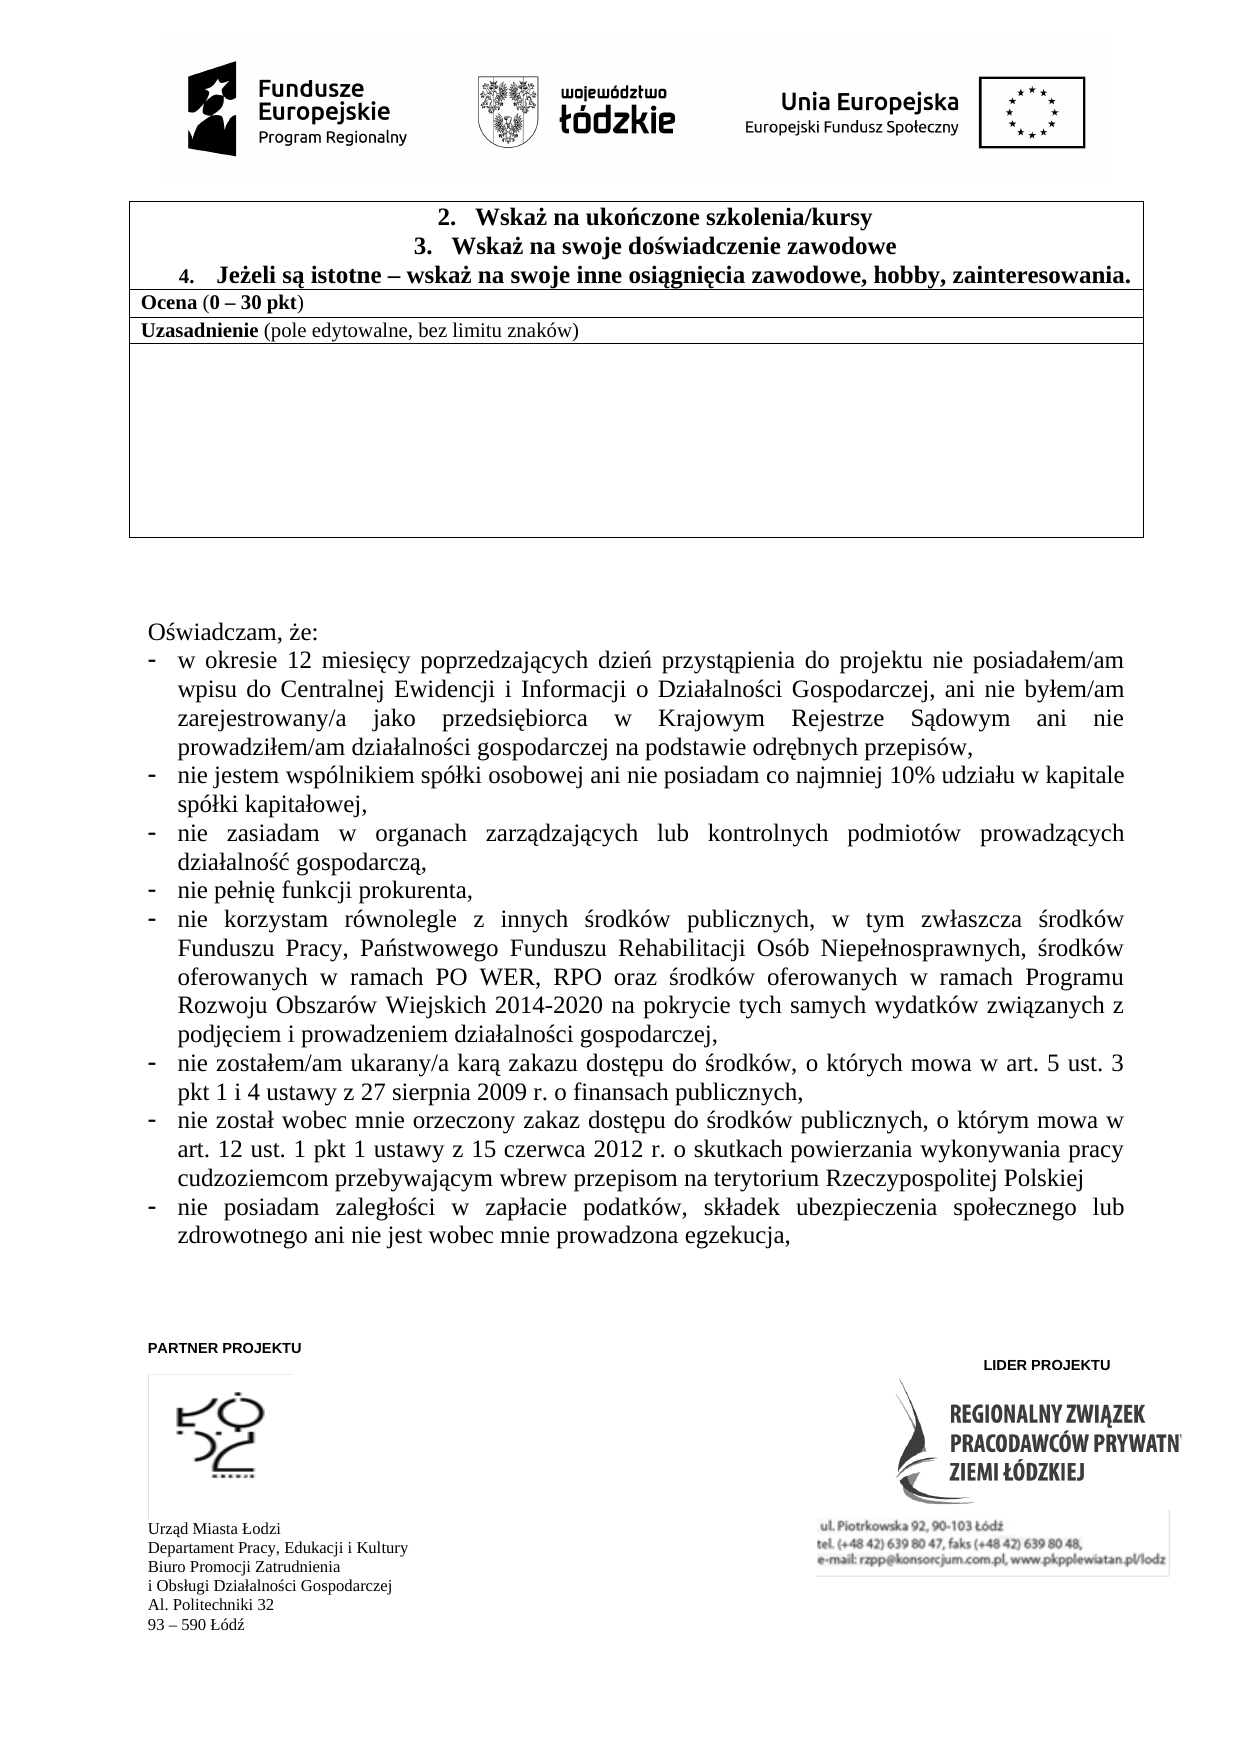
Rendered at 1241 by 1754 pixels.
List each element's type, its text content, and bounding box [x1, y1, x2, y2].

table_cell [130, 344, 1143, 537]
picture [147, 1373, 293, 1519]
list nie jestem wspólnikiem spółki osobowej ani nie posiadam co najmniej 10% udziału w kapitale spółki kapitałowej, [148, 760, 1125, 818]
list nie zostałem/am ukarany/a karą zakazu dostępu do środków, o których mowa w art. 5 ust. 3 pkt 1 i 4 ustawy z 27 sierpnia 2009 r. o finansach publicznych, [148, 1048, 1125, 1105]
list nie zasiadam w organach zarządzających lub kontrolnych podmiotów prowadzących działalność gospodarczą, [148, 818, 1125, 875]
table_cell Uzasadnienie (pole edytowalne, bez limitu znaków) [130, 318, 1143, 343]
text Oświadczam, że: [148, 617, 1125, 645]
table_cell Ocena (0 – 30 pkt) [130, 290, 1143, 317]
list nie został wobec mnie orzeczony zakaz dostępu do środków publicznych, o którym mowa w art. 12 ust. 1 pkt 1 ustawy z 15 czerwca 2012 r. o skutkach powierzania wykonywania pracy cudzoziemcom przebywającym wbrew przepisom na terytorium Rzeczypospolitej Polskiej [148, 1105, 1125, 1192]
list nie pełnię funkcji prokurenta, [148, 875, 1125, 904]
list nie korzystam równolegle z innych środków publicznych, w tym zwłaszcza środków Funduszu Pracy, Państwowego Funduszu Rehabilitacji Osób Niepełnosprawnych, środków oferowanych w ramach PO WER, RPO oraz środków oferowanych w ramach Programu Rozwoju Obszarów Wiejskich 2014-2020 na pokrycie tych samych wydatków związanych z podjęciem i prowadzeniem działalności gospodarczej, [148, 904, 1125, 1048]
list w okresie 12 miesięcy poprzedzających dzień przystąpienia do projektu nie posiadałem/am wpisu do Centralnej Ewidencji i Informacji o Działalności Gospodarczej, ani nie byłem/am zarejestrowany/a jako przedsiębiorca w Krajowym Rejestrze Sądowym ani nie prowadziłem/am działalności gospodarczej na podstawie odrębnych przepisów, [148, 645, 1125, 760]
picture [164, 37, 1109, 180]
list nie posiadam zaległości w zapłacie podatków, składek ubezpieczenia społecznego lub zdrowotnego ani nie jest wobec mnie prowadzona egzekucja, [148, 1192, 1125, 1249]
